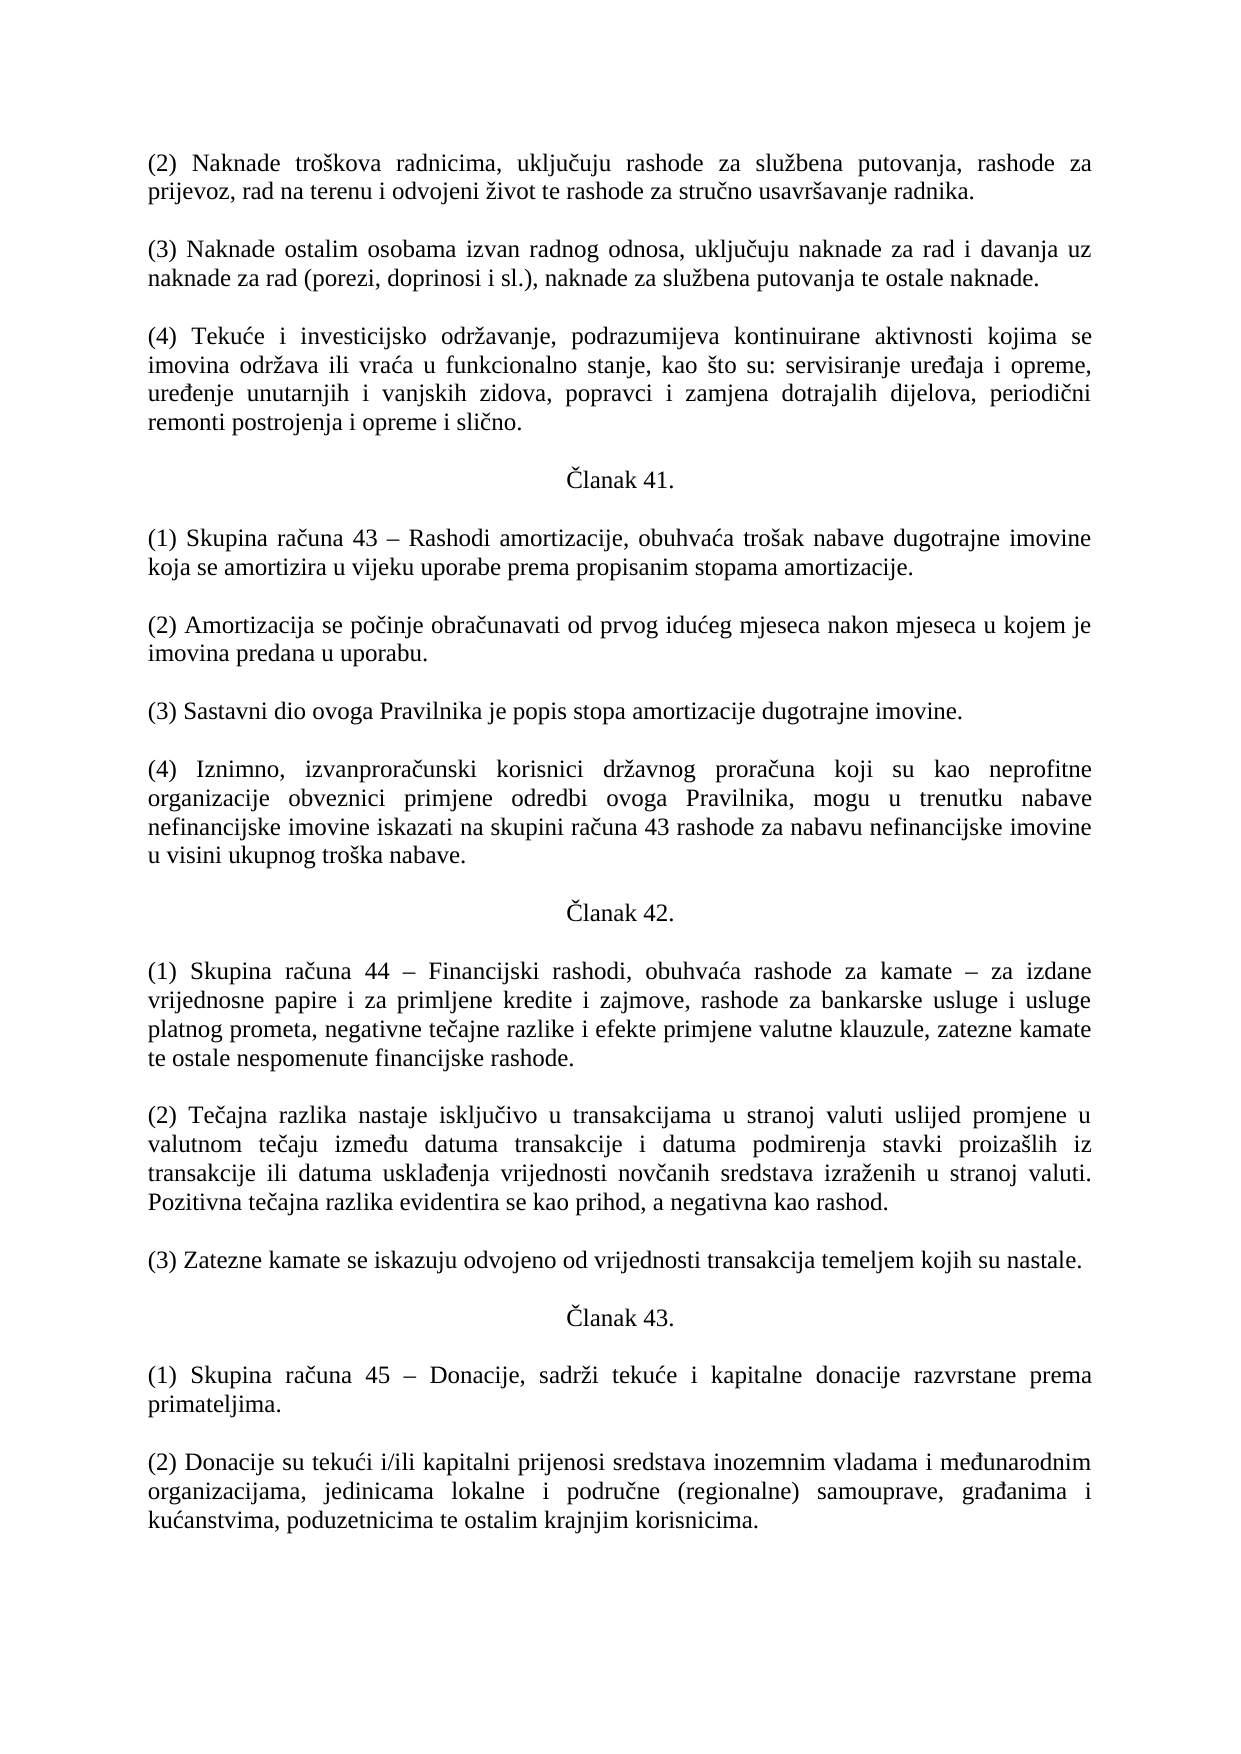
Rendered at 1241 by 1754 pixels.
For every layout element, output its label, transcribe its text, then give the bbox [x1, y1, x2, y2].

text (2) Tečajna razlika nastaje isključivo u transakcijama u stranoj valuti uslijed promjene u valutnom tečaju između datuma transakcije i datuma podmirenja stavki proizašlih iz transakcije ili datuma usklađenja vrijednosti novčanih sredstava izraženih u stranoj valuti. Pozitivna tečajna razlika evidentira se kao prihod, a negativna kao rashod. [148, 1101, 1093, 1216]
text (2) Amortizacija se počinje obračunavati od prvog idućeg mjeseca nakon mjeseca u kojem je imovina predana u uporabu. [148, 610, 1093, 667]
text Članak 43. [148, 1303, 1093, 1331]
text (1) Skupina računa 44 – Financijski rashodi, obuhvaća rashode za kamate – za izdane vrijednosne papire i za primljene kredite i zajmove, rashode za bankarske usluge i usluge platnog prometa, negativne tečajne razlike i efekte primjene valutne klauzule, zatezne kamate te ostale nespomenute financijske rashode. [148, 956, 1093, 1071]
text Članak 42. [148, 898, 1093, 927]
text (2) Naknade troškova radnicima, uključuju rashode za službena putovanja, rashode za prijevoz, rad na terenu i odvojeni život te rashode za stručno usavršavanje radnika. [148, 148, 1093, 205]
text (3) Sastavni dio ovoga Pravilnika je popis stopa amortizacije dugotrajne imovine. [148, 696, 1093, 725]
text Članak 41. [148, 465, 1093, 494]
text (4) Tekuće i investicijsko održavanje, podrazumijeva kontinuirane aktivnosti kojima se imovina održava ili vraća u funkcionalno stanje, kao što su: servisiranje uređaja i opreme, uređenje unutarnjih i vanjskih zidova, popravci i zamjena dotrajalih dijelova, periodični remonti postrojenja i opreme i slično. [148, 321, 1093, 436]
text (4) Iznimno, izvanproračunski korisnici državnog proračuna koji su kao neprofitne organizacije obveznici primjene odredbi ovoga Pravilnika, mogu u trenutku nabave nefinancijske imovine iskazati na skupini računa 43 rashode za nabavu nefinancijske imovine u visini ukupnog troška nabave. [148, 754, 1093, 869]
text (1) Skupina računa 45 – Donacije, sadrži tekuće i kapitalne donacije razvrstane prema primateljima. [148, 1361, 1093, 1418]
text (2) Donacije su tekući i/ili kapitalni prijenosi sredstava inozemnim vladama i međunarodnim organizacijama, jedinicama lokalne i područne (regionalne) samouprave, građanima i kućanstvima, poduzetnicima te ostalim krajnjim korisnicima. [148, 1447, 1093, 1533]
text (1) Skupina računa 43 – Rashodi amortizacije, obuhvaća trošak nabave dugotrajne imovine koja se amortizira u vijeku uporabe prema propisanim stopama amortizacije. [148, 523, 1093, 581]
text (3) Naknade ostalim osobama izvan radnog odnosa, uključuju naknade za rad i davanja uz naknade za rad (porezi, doprinosi i sl.), naknade za službena putovanja te ostale naknade. [148, 234, 1093, 292]
text (3) Zatezne kamate se iskazuju odvojeno od vrijednosti transakcija temeljem kojih su nastale. [148, 1245, 1093, 1273]
